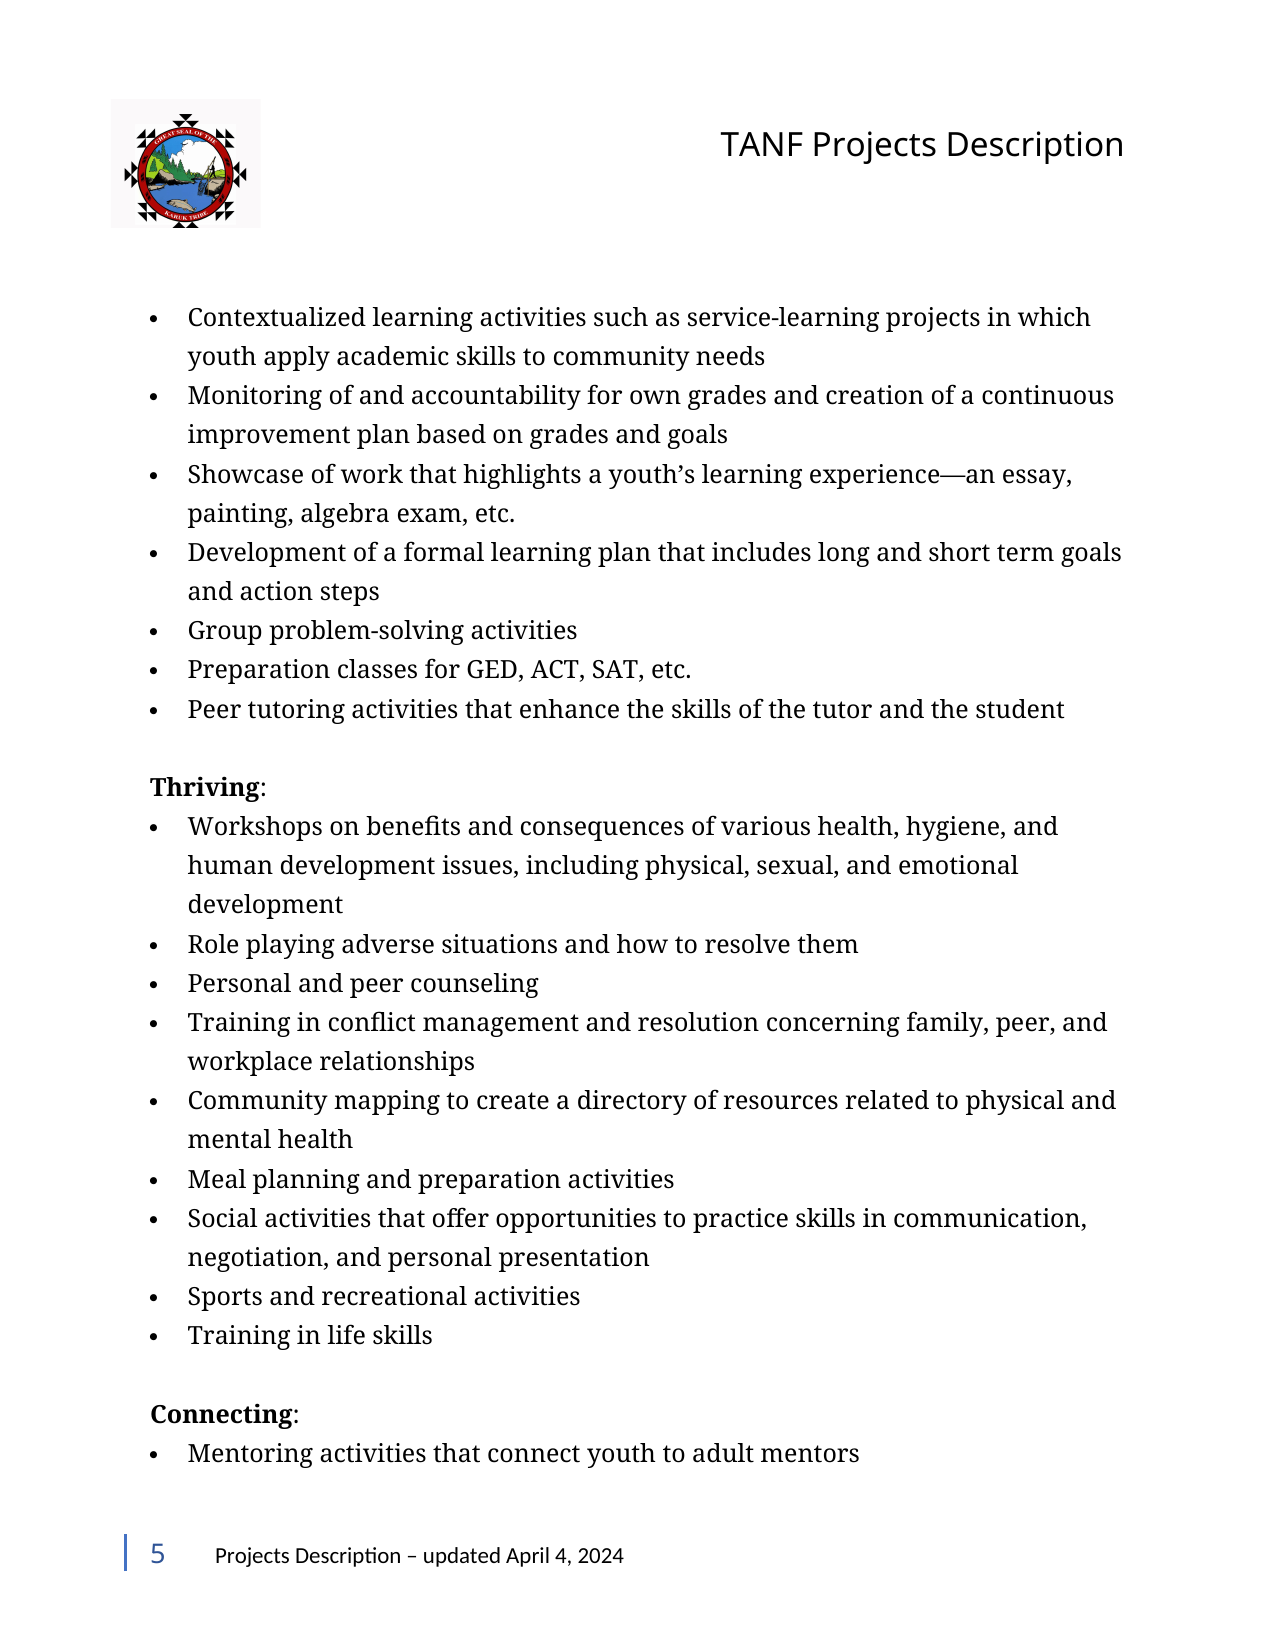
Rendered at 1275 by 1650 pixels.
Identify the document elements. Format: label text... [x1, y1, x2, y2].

list Contextualized learning activities such as service-learning projects in which youth apply academic skills to community needs [150, 299, 1125, 373]
list Mentoring activities that connect youth to adult mentors [150, 1435, 1125, 1469]
list Community mapping to create a directory of resources related to physical and mental health [150, 1083, 1125, 1156]
list Development of a formal learning plan that includes long and short term goals and action steps [150, 534, 1125, 608]
list Personal and peer counseling [150, 965, 1125, 999]
list Group problem-solving activities [150, 613, 1125, 647]
text Thriving: [150, 769, 1125, 804]
list Role playing adverse situations and how to resolve them [150, 926, 1125, 960]
list Training in life skills [150, 1318, 1125, 1352]
picture [110, 99, 261, 228]
list Showcase of work that highlights a youth’s learning experience—an essay, painting, algebra exam, etc. [150, 456, 1125, 529]
list Social activities that offer opportunities to practice skills in communication, negotiation, and personal presentation [150, 1200, 1125, 1274]
list Preparation classes for GED, ACT, SAT, etc. [150, 652, 1125, 686]
list Workshops on benefits and consequences of various health, hygiene, and human development issues, including physical, sexual, and emotional development [150, 809, 1125, 921]
list Peer tutoring activities that enhance the skills of the tutor and the student [150, 691, 1125, 725]
list Sports and recreational activities [150, 1279, 1125, 1313]
list Meal planning and preparation activities [150, 1161, 1125, 1195]
text Connecting: [150, 1396, 1125, 1430]
list Monitoring of and accountability for own grades and creation of a continuous improvement plan based on grades and goals [150, 378, 1125, 451]
list Training in conflict management and resolution concerning family, peer, and workplace relationships [150, 1004, 1125, 1078]
